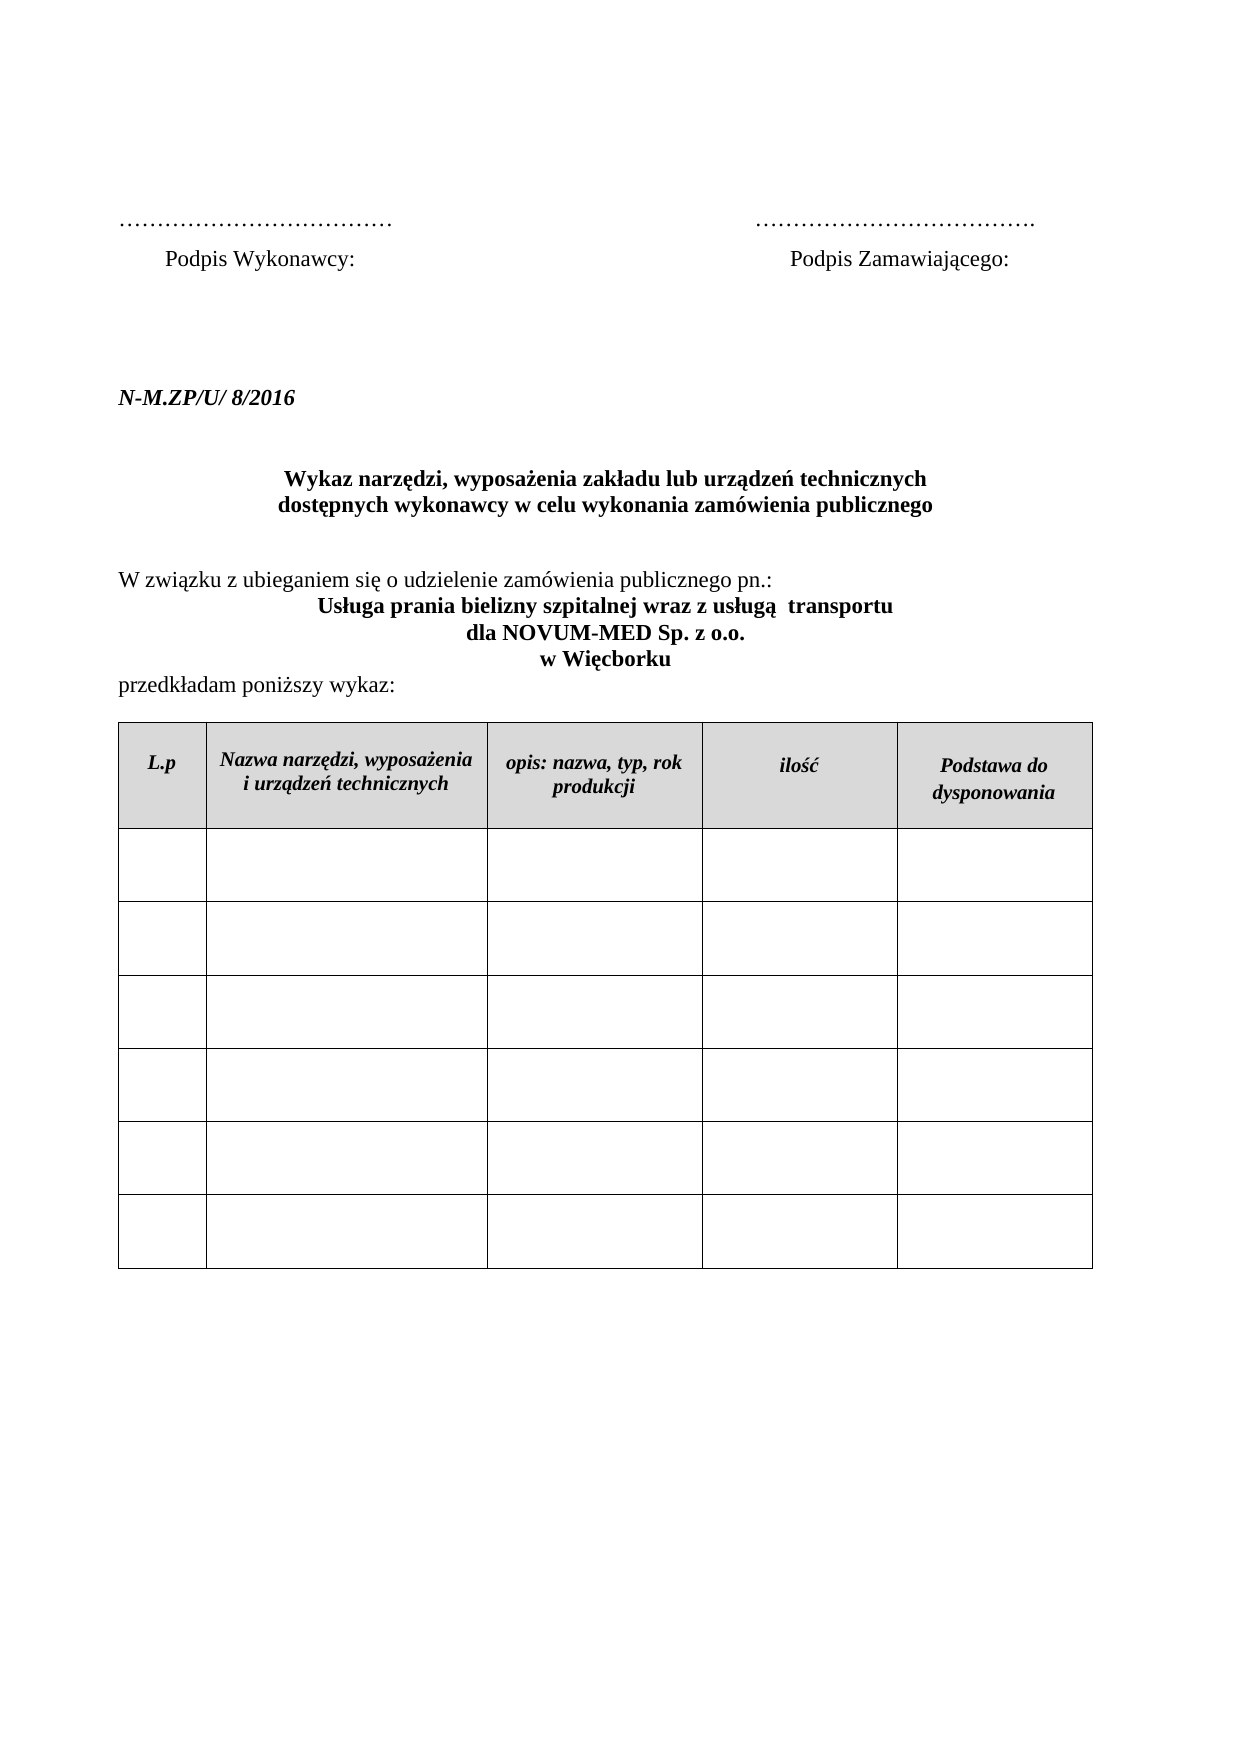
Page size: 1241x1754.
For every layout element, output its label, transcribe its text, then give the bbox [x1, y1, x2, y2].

table_cell [207, 976, 487, 1048]
table_header opis: nazwa, typ, rok produkcji [488, 723, 702, 828]
table_cell [898, 1049, 1092, 1121]
table_cell [119, 902, 206, 974]
table_header ilość [703, 723, 897, 828]
text Wykaz narzędzi, wyposażenia zakładu lub urządzeń technicznych [118, 465, 1093, 491]
table_cell [207, 1122, 487, 1194]
text dostępnych wykonawcy w celu wykonania zamówienia publicznego [118, 491, 1093, 518]
table_cell [119, 1049, 206, 1121]
table_cell [207, 1195, 487, 1267]
table_cell [898, 976, 1092, 1048]
table_cell [488, 976, 702, 1048]
table_cell [207, 829, 487, 901]
table_cell [488, 902, 702, 974]
table_header Nazwa narzędzi, wyposażenia i urządzeń technicznych [207, 723, 487, 828]
table_header Podstawa do dysponowania [898, 723, 1092, 828]
table_cell [207, 902, 487, 974]
table_cell [703, 976, 897, 1048]
table_cell [488, 829, 702, 901]
table_cell [119, 1195, 206, 1267]
text N-M.ZP/U/ 8/2016 [118, 384, 1093, 411]
table_cell [703, 1049, 897, 1121]
table_cell [898, 902, 1092, 974]
text Podpis Wykonawcy: Podpis Zamawiającego: [148, 244, 1093, 271]
table_header L.p [119, 723, 206, 828]
table_cell [898, 829, 1092, 901]
text dla NOVUM-MED Sp. z o.o. [118, 618, 1093, 645]
text Usługa prania bielizny szpitalnej wraz z usługą transportu [118, 592, 1093, 618]
table_cell [703, 829, 897, 901]
text W związku z ubieganiem się o udzielenie zamówienia publicznego pn.: [118, 566, 1093, 592]
table_cell [703, 1122, 897, 1194]
table_cell [898, 1122, 1092, 1194]
text ……………………………… ………………………………. [118, 205, 1093, 231]
table_cell [119, 1122, 206, 1194]
table_cell [207, 1049, 487, 1121]
table_cell [119, 976, 206, 1048]
table_cell [488, 1195, 702, 1267]
table_cell [898, 1195, 1092, 1267]
table_cell [703, 1195, 897, 1267]
table_cell [703, 902, 897, 974]
table_cell [119, 829, 206, 901]
table_cell [488, 1049, 702, 1121]
text w Więcborku [118, 645, 1093, 671]
text przedkładam poniższy wykaz: [118, 671, 1093, 698]
table_cell [488, 1122, 702, 1194]
